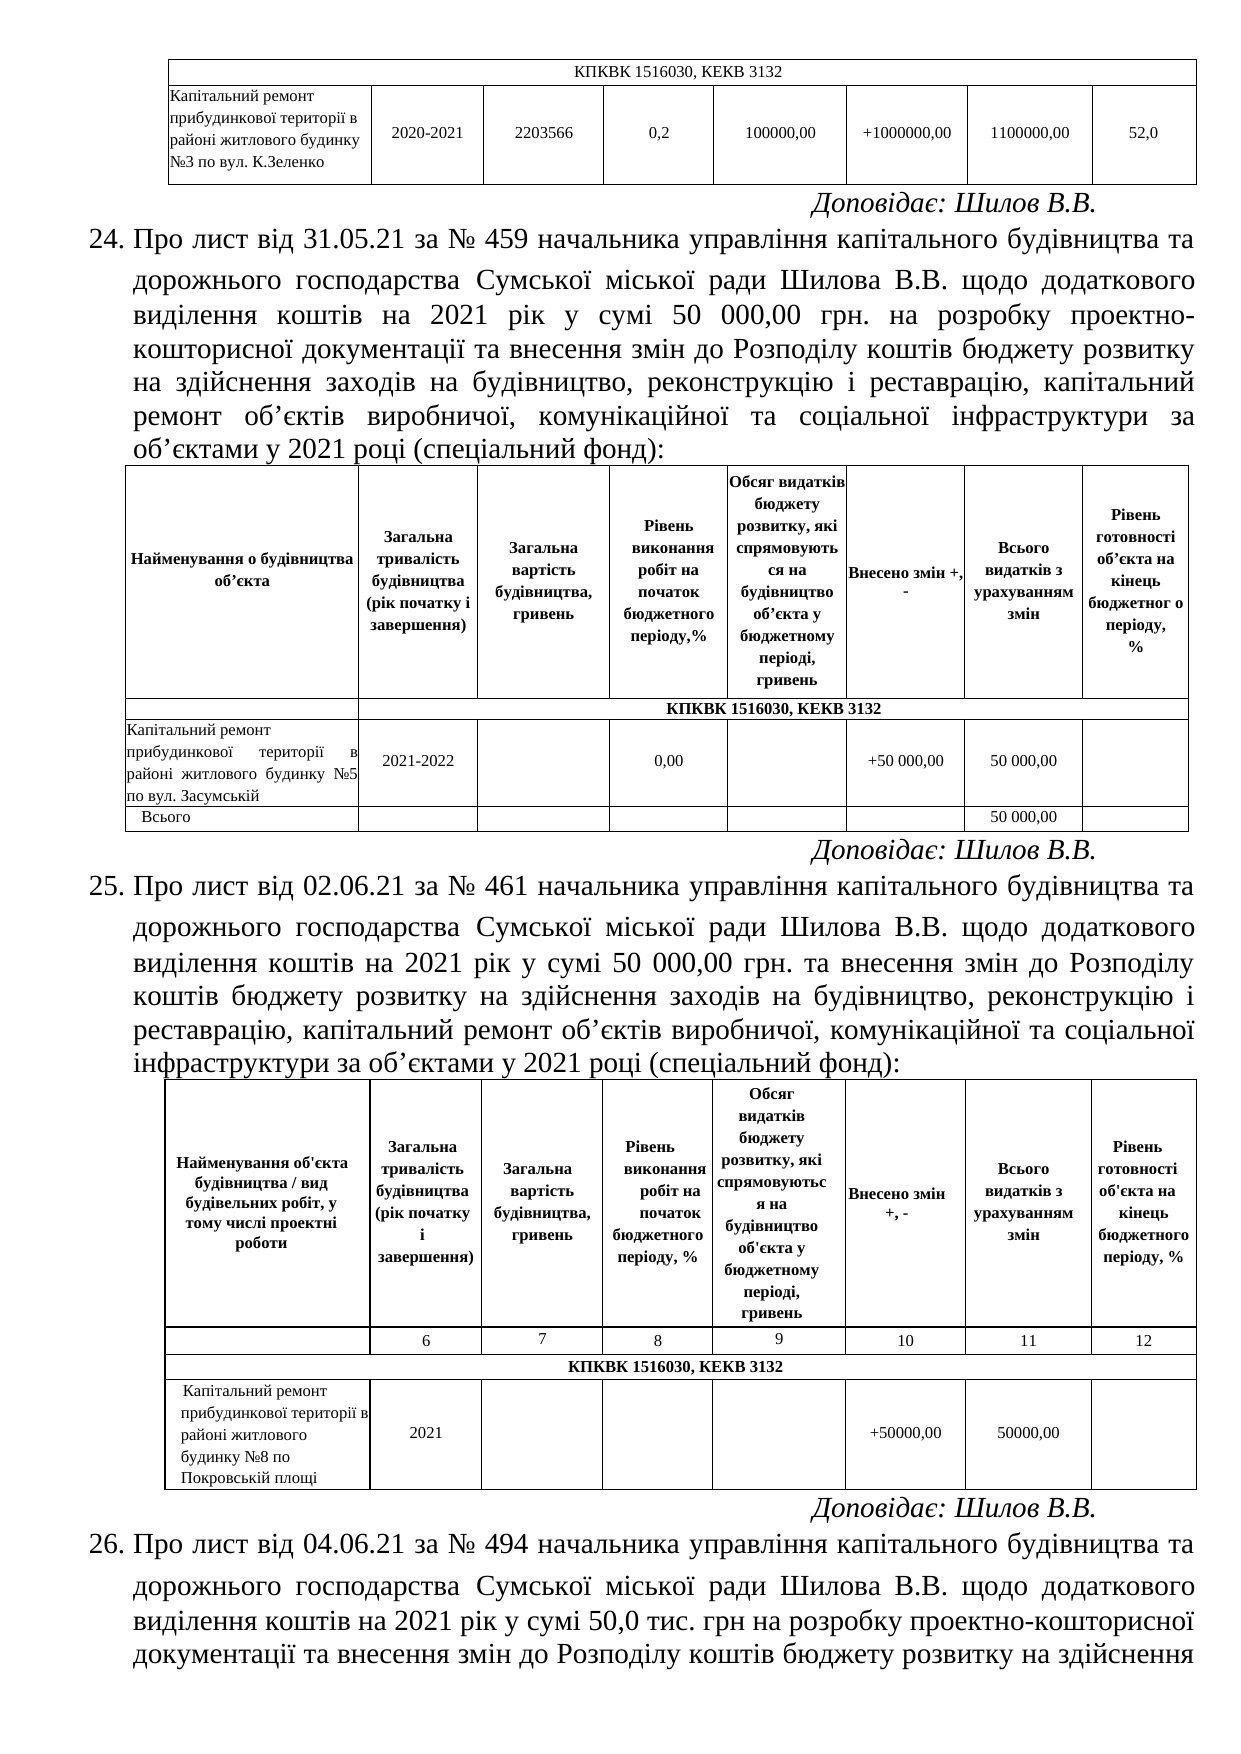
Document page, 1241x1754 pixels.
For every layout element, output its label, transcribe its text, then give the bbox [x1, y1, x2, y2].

table_cell 0,2 [604, 86, 713, 184]
table_cell 0,00 [610, 720, 727, 806]
table_cell 7 [482, 1328, 602, 1354]
table_header Внесено змін +, - [847, 466, 964, 698]
table_cell [610, 807, 727, 831]
table_cell [166, 1328, 369, 1354]
table_cell [728, 807, 846, 831]
table_header Найменування об'єкта будівництва / вид будівельних робіт, у тому числі проектні роботи [166, 1080, 369, 1326]
table_cell [478, 720, 609, 806]
table_cell [728, 720, 846, 806]
list Доповідає: Шилов В.В. [812, 1490, 1196, 1524]
table_header Обсяг видатків бюджету розвитку, які спрямовують ся на будівництво об’єкта у бюджетному періоді, гривень [728, 466, 846, 698]
table_cell [1092, 1380, 1196, 1489]
table_cell [713, 1380, 845, 1489]
table_header Всього видатків з урахуванням змін [965, 466, 1082, 698]
table_cell Капітальний ремонт прибудинкової території в районі житлового будинку №5 по вул. Засумській [126, 720, 358, 806]
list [88, 1526, 1196, 1670]
table_header Рівень виконання робіт на початок бюджетного періоду,% [610, 466, 727, 698]
table_cell [603, 1380, 712, 1489]
list Про лист від 31.05.21 за № 459 начальника управління капітального будівництва та дорожнього господарства Сумської міської ради Шилова В.В. щодо додаткового виділення коштів на 2021 рік у сумі 50 000,00 грн. на розробку проектно-кошторисної документації та внесення змін до Розподілу коштів бюджету розвитку на здійснення заходів на будівництво, реконструкцію і реставрацію, капітальний ремонт об’єктів виробничої, комунікаційної та соціальної інфраструктури за об’єктами у 2021 році (спеціальний фонд): [88, 221, 1196, 465]
table_cell 50000,00 [966, 1380, 1091, 1489]
table_header Рівень готовності об'єкта на кінець бюджетного періоду, % [1092, 1080, 1196, 1326]
table_cell 2203566 [484, 86, 603, 184]
table_header Всього видатків з урахуванням змін [966, 1080, 1091, 1326]
table_cell Капітальний ремонт прибудинкової території в районі житлового будинку №8 по Покровській площі [166, 1380, 369, 1489]
table_cell КПКВК 1516030, КЕКВ 3132 [166, 1355, 1196, 1379]
table_cell [1083, 720, 1188, 806]
table_cell Капітальний ремонт прибудинкової території в районі житлового будинку №3 по вул. К.Зеленко [169, 86, 371, 184]
table_header Найменування о будівництва об’єкта [126, 466, 358, 698]
table_header Рівень готовності об’єкта на кінець бюджетног о періоду, % [1083, 466, 1188, 698]
list Доповідає: Шилов В.В. [812, 185, 1196, 218]
table_cell 50 000,00 [965, 807, 1082, 831]
table_header Рівень виконання робіт на початок бюджетного періоду, % [603, 1080, 712, 1326]
table_cell КПКВК 1516030, КЕКВ 3132 [169, 60, 1196, 85]
table_cell 8 [603, 1328, 712, 1354]
table_cell [478, 807, 609, 831]
table_cell Всього [126, 807, 279, 831]
table_cell 10 [846, 1328, 965, 1354]
table_header Обсяг видатків бюджету розвитку, які спрямовуються на будівництво об'єкта у бюджетному періоді, гривень [713, 1080, 845, 1326]
table_cell [1083, 807, 1188, 831]
table_cell 50 000,00 [965, 720, 1082, 806]
table_cell 52,0 [1093, 86, 1196, 184]
table_cell 9 [713, 1328, 845, 1354]
table_cell [482, 1380, 602, 1489]
table_cell [126, 699, 279, 718]
table_cell 1100000,00 [968, 86, 1092, 184]
table_header Загальна тривалість будівництва (рік початку і завершення) [359, 466, 477, 698]
table_cell +50 000,00 [847, 720, 964, 806]
table_header Загальна тривалість будівництва (рік початку і завершення) [371, 1080, 481, 1326]
table_cell 2021 [371, 1380, 481, 1489]
table_cell 2021-2022 [359, 720, 477, 806]
table_cell 11 [966, 1328, 1091, 1354]
table_cell 6 [371, 1328, 481, 1354]
list Про лист від 02.06.21 за № 461 начальника управління капітального будівництва та дорожнього господарства Сумської міської ради Шилова В.В. щодо додаткового виділення коштів на 2021 рік у сумі 50 000,00 грн. та внесення змін до Розподілу коштів бюджету розвитку на здійснення заходів на будівництво, реконструкцію і реставрацію, капітальний ремонт об’єктів виробничої, комунікаційної та соціальної інфраструктури за об’єктами у 2021 році (спеціальний фонд): [88, 868, 1196, 1079]
table_cell КПКВК 1516030, КЕКВ 3132 [359, 699, 1188, 718]
table_cell [279, 807, 358, 831]
table_cell 100000,00 [714, 86, 846, 184]
table_header Внесено змін +, - [846, 1080, 965, 1326]
table_cell +1000000,00 [847, 86, 967, 184]
table_cell [279, 699, 358, 718]
table_cell +50000,00 [846, 1380, 965, 1489]
table_cell [359, 807, 477, 831]
table_header Загальна вартість будівництва, гривень [482, 1080, 602, 1326]
table_cell 2020-2021 [372, 86, 483, 184]
table_cell [847, 807, 964, 831]
table_cell 12 [1092, 1328, 1196, 1354]
table_header Загальна вартість будівництва, гривень [478, 466, 609, 698]
list Доповідає: Шилов В.В. [812, 832, 1196, 866]
